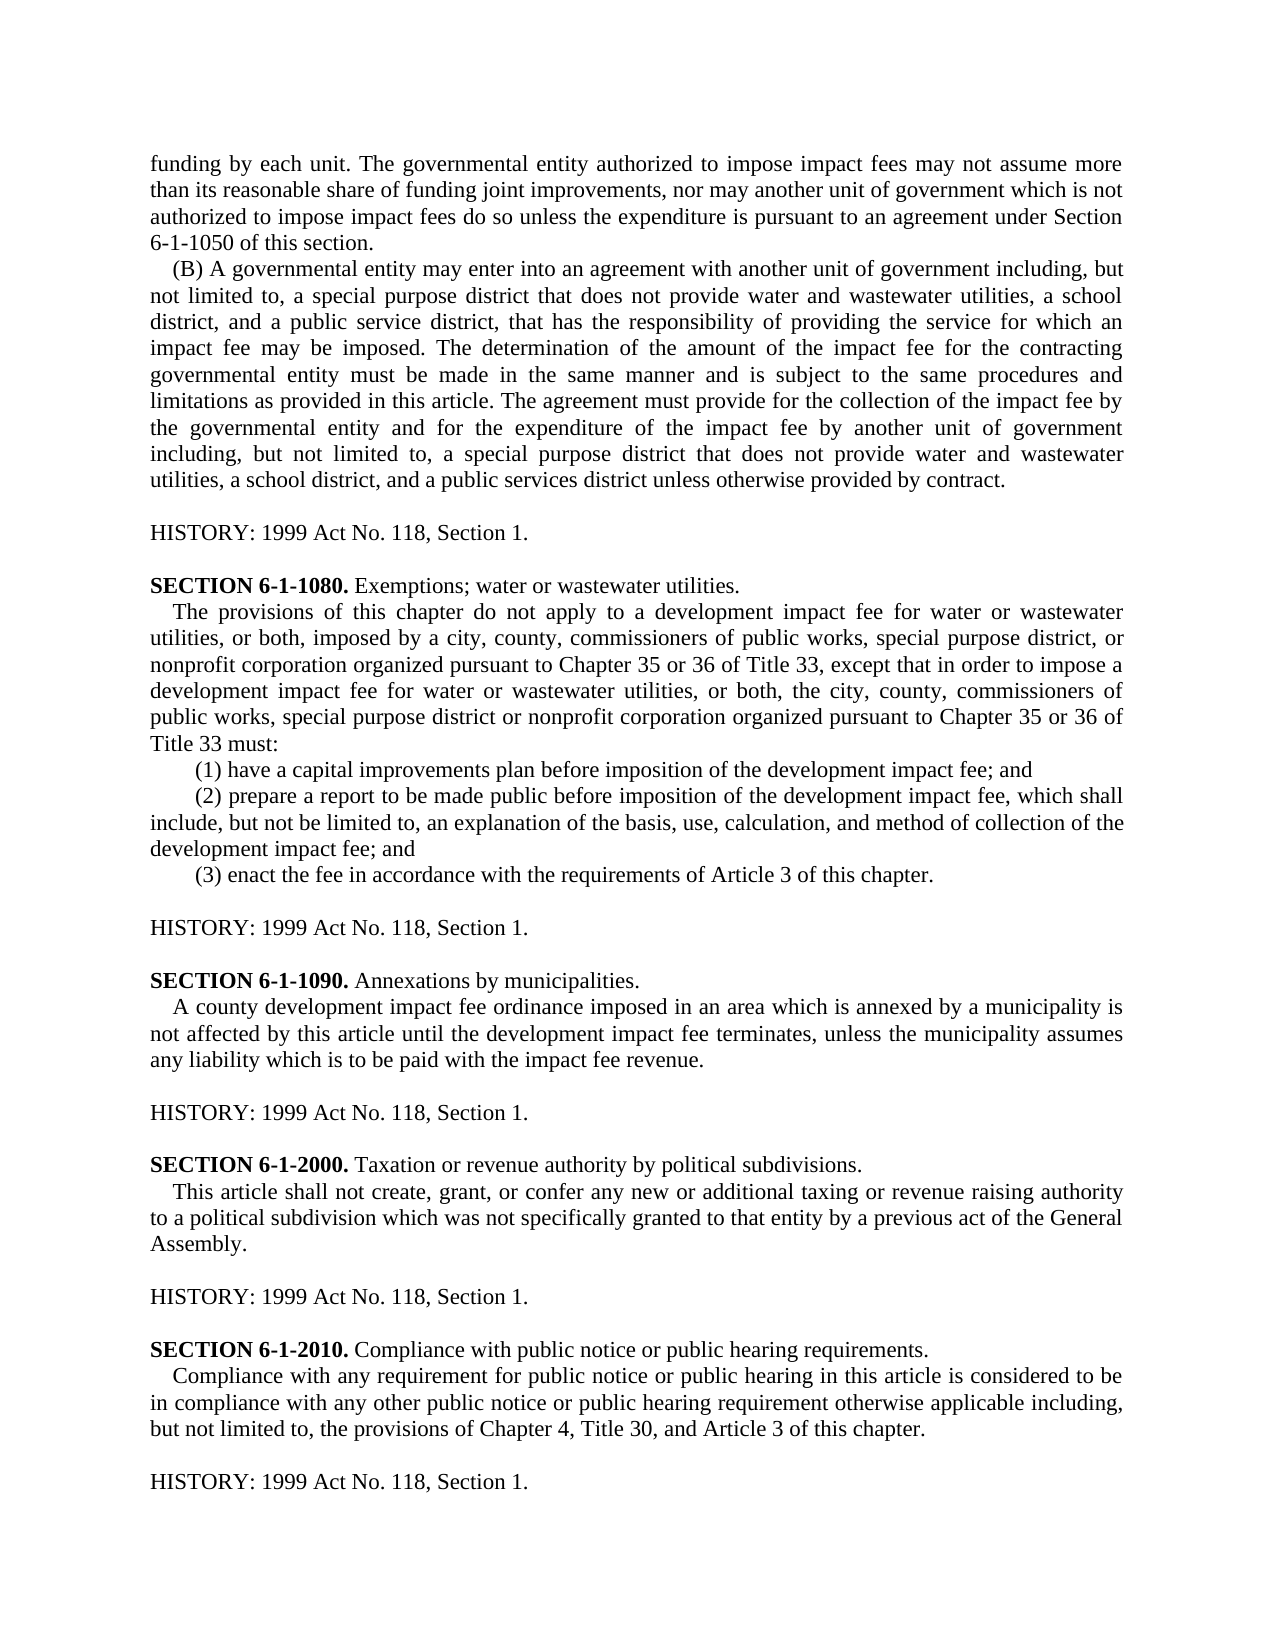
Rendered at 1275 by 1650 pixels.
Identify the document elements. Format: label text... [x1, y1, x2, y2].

text SECTION 6-1-1080. Exemptions; water or wastewater utilities. [150, 572, 1125, 598]
text (2) prepare a report to be made public before imposition of the development impact fee, which shall include, but not be limited to, an explanation of the basis, use, calculation, and method of collection of the development impact fee; and [150, 782, 1125, 862]
text (1) have a capital improvements plan before imposition of the development impact fee; and [150, 756, 1125, 782]
text This article shall not create, grant, or confer any new or additional taxing or revenue raising authority to a political subdivision which was not specifically granted to that entity by a previous act of the General Assembly. [150, 1178, 1125, 1257]
text SECTION 6-1-1090. Annexations by municipalities. [150, 967, 1125, 993]
text HISTORY: 1999 Act No. 118, Section 1. [150, 519, 1125, 545]
text Compliance with any requirement for public notice or public hearing in this article is considered to be in compliance with any other public notice or public hearing requirement otherwise applicable including, but not limited to, the provisions of Chapter 4, Title 30, and Article 3 of this chapter. [150, 1362, 1125, 1441]
text The provisions of this chapter do not apply to a development impact fee for water or wastewater utilities, or both, imposed by a city, county, commissioners of public works, special purpose district, or nonprofit corporation organized pursuant to Chapter 35 or 36 of Title 33, except that in order to impose a development impact fee for water or wastewater utilities, or both, the city, county, commissioners of public works, special purpose district or nonprofit corporation organized pursuant to Chapter 35 or 36 of Title 33 must: [150, 598, 1125, 756]
text (3) enact the fee in accordance with the requirements of Article 3 of this chapter. [150, 862, 1125, 888]
text SECTION 6-1-2010. Compliance with public notice or public hearing requirements. [150, 1336, 1125, 1362]
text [150, 150, 1125, 255]
text HISTORY: 1999 Act No. 118, Section 1. [150, 1099, 1125, 1125]
text HISTORY: 1999 Act No. 118, Section 1. [150, 914, 1125, 941]
text (B) A governmental entity may enter into an agreement with another unit of government including, but not limited to, a special purpose district that does not provide water and wastewater utilities, a school district, and a public service district, that has the responsibility of providing the service for which an impact fee may be imposed. The determination of the amount of the impact fee for the contracting governmental entity must be made in the same manner and is subject to the same procedures and limitations as provided in this article. The agreement must provide for the collection of the impact fee by the governmental entity and for the expenditure of the impact fee by another unit of government including, but not limited to, a special purpose district that does not provide water and wastewater utilities, a school district, and a public services district unless otherwise provided by contract. [150, 255, 1125, 493]
text A county development impact fee ordinance imposed in an area which is annexed by a municipality is not affected by this article until the development impact fee terminates, unless the municipality assumes any liability which is to be paid with the impact fee revenue. [150, 993, 1125, 1072]
text HISTORY: 1999 Act No. 118, Section 1. [150, 1468, 1125, 1494]
text HISTORY: 1999 Act No. 118, Section 1. [150, 1283, 1125, 1309]
text SECTION 6-1-2000. Taxation or revenue authority by political subdivisions. [150, 1151, 1125, 1178]
